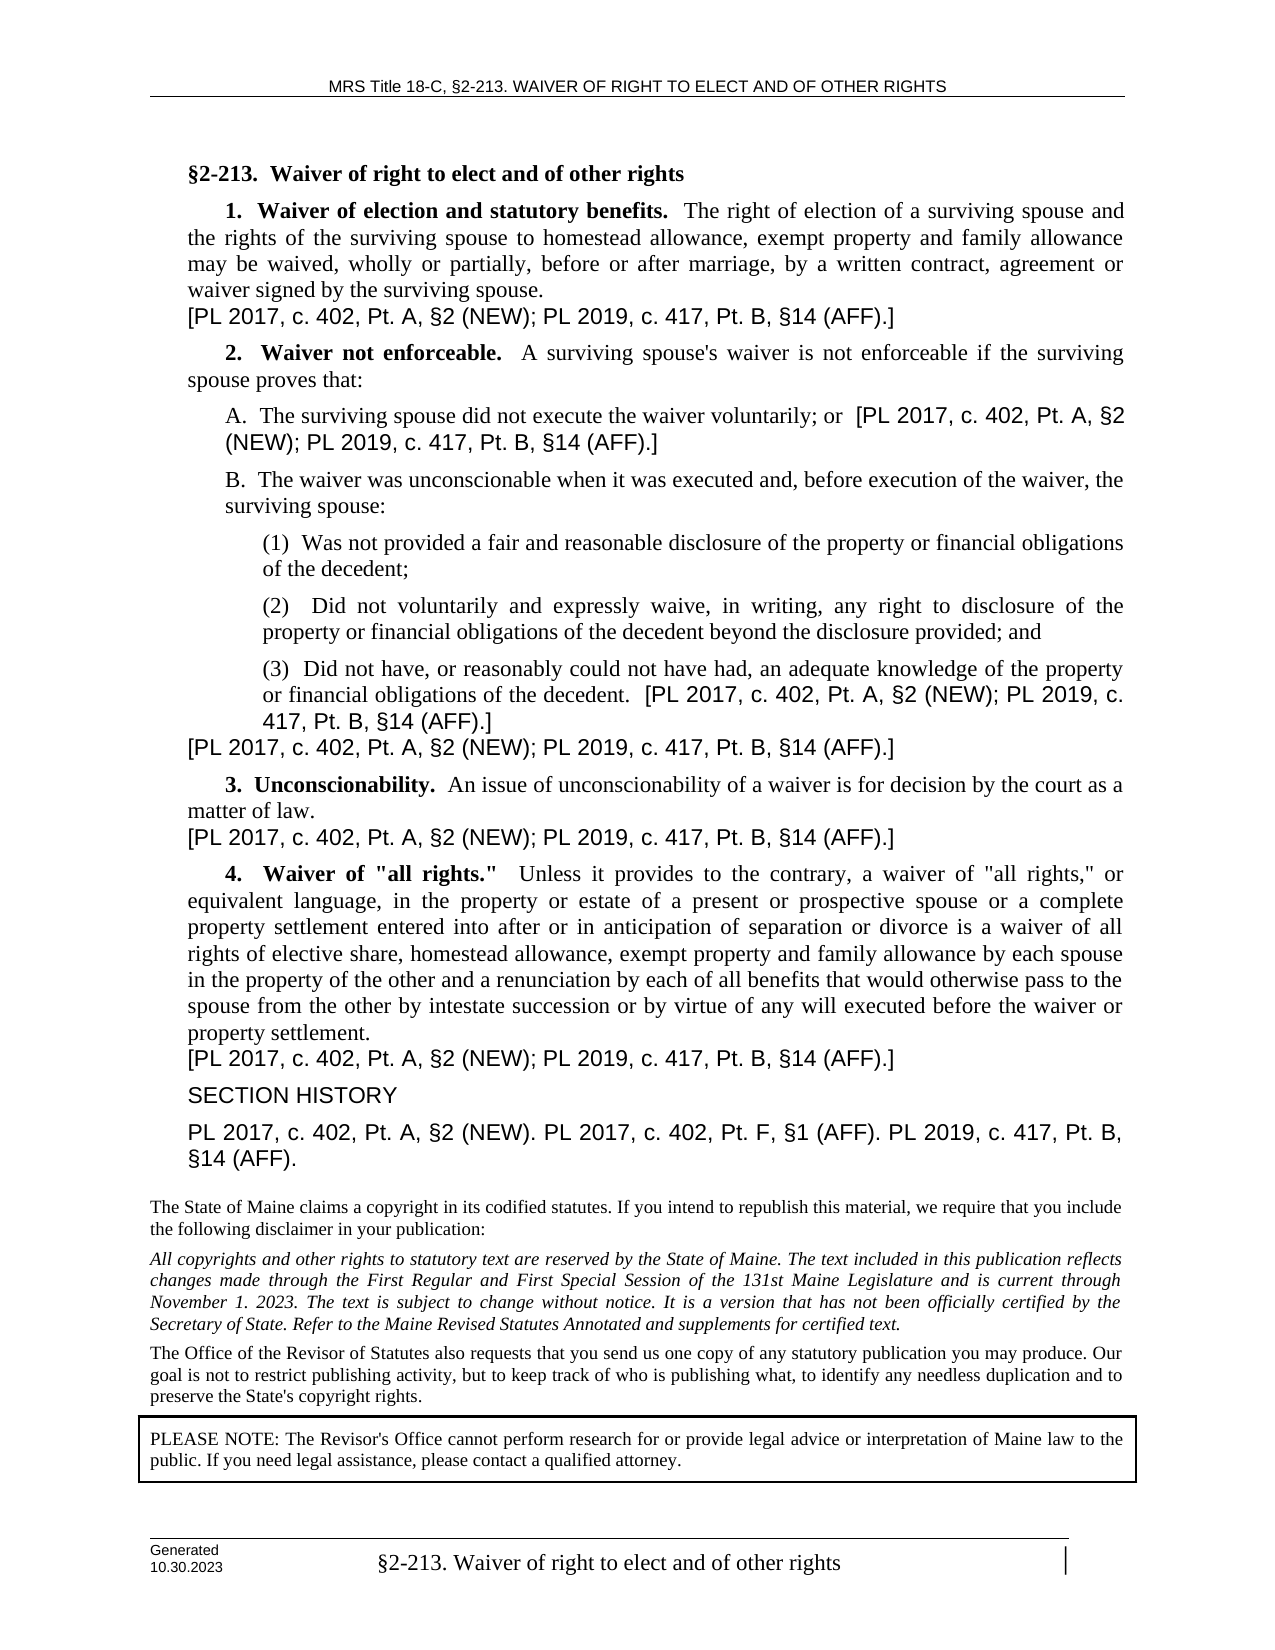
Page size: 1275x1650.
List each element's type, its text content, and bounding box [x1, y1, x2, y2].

text (3) Did not have, or reasonably could not have had, an adequate knowledge of the property or financial obligations of the decedent. [PL 2017, c. 402, Pt. A, §2 (NEW); PL 2019, c. 417, Pt. B, §14 (AFF).] [262, 655, 1125, 734]
text 3. Unconscionability. An issue of unconscionability of a waiver is for decision by the court as a matter of law. [187, 771, 1125, 824]
text [PL 2017, c. 402, Pt. A, §2 (NEW); PL 2019, c. 417, Pt. B, §14 (AFF).] [187, 824, 1125, 850]
text 4. Waiver of "all rights." Unless it provides to the contrary, a waiver of "all rights," or equivalent language, in the property or estate of a present or prospective spouse or a complete property settlement entered into after or in anticipation of separation or divorce is a waiver of all rights of elective share, homestead allowance, exempt property and family allowance by each spouse in the property of the other and a renunciation by each of all benefits that would otherwise pass to the spouse from the other by intestate succession or by virtue of any will executed before the waiver or property settlement. [187, 861, 1125, 1045]
text The State of Maine claims a copyright in its codified statutes. If you intend to republish this material, we require that you include the following disclaimer in your publication: [150, 1196, 1125, 1239]
text 2. Waiver not enforceable. A surviving spouse's waiver is not enforceable if the surviving spouse proves that: [187, 339, 1125, 392]
text PL 2017, c. 402, Pt. A, §2 (NEW). PL 2017, c. 402, Pt. F, §1 (AFF). PL 2019, c. 417, Pt. B, §14 (AFF). [187, 1118, 1125, 1171]
text (1) Was not provided a fair and reasonable disclosure of the property or financial obligations of the decedent; [262, 529, 1125, 582]
text B. The waiver was unconscionable when it was executed and, before execution of the waiver, the surviving spouse: [225, 466, 1125, 518]
text SECTION HISTORY [187, 1082, 1125, 1108]
text [PL 2017, c. 402, Pt. A, §2 (NEW); PL 2019, c. 417, Pt. B, §14 (AFF).] [187, 1045, 1125, 1071]
text The Office of the Revisor of Statutes also requests that you send us one copy of any statutory publication you may produce. Our goal is not to restrict publishing activity, but to keep track of who is publishing what, to identify any needless duplication and to preserve the State's copyright rights. [150, 1342, 1125, 1407]
text All copyrights and other rights to statutory text are reserved by the State of Maine. The text included in this publication reflects changes made through the First Regular and First Special Session of the 131st Maine Legislature and is current through November 1. 2023 . The text is subject to change without notice. It is a version that has not been officially certified by the Secretary of State. Refer to the Maine Revised Statutes Annotated and supplements for certified text. [150, 1248, 1125, 1334]
text (2) Did not voluntarily and expressly waive, in writing, any right to disclosure of the property or financial obligations of the decedent beyond the disclosure provided; and [262, 592, 1125, 645]
text A. The surviving spouse did not execute the waiver voluntarily; or [PL 2017, c. 402, Pt. A, §2 (NEW); PL 2019, c. 417, Pt. B, §14 (AFF).] [225, 402, 1125, 455]
text [PL 2017, c. 402, Pt. A, §2 (NEW); PL 2019, c. 417, Pt. B, §14 (AFF).] [187, 303, 1125, 329]
text PLEASE NOTE: The Revisor's Office cannot perform research for or provide legal advice or interpretation of Maine law to the public. If you need legal assistance, please contact a qualified attorney. [140, 1418, 1135, 1481]
text §2-213. Waiver of right to elect and of other rights [187, 160, 1125, 187]
text 1. Waiver of election and statutory benefits. The right of election of a surviving spouse and the rights of the surviving spouse to homestead allowance, exempt property and family allowance may be waived, wholly or partially, before or after marriage, by a written contract, agreement or waiver signed by the surviving spouse. [187, 197, 1125, 303]
text [PL 2017, c. 402, Pt. A, §2 (NEW); PL 2019, c. 417, Pt. B, §14 (AFF).] [187, 734, 1125, 761]
